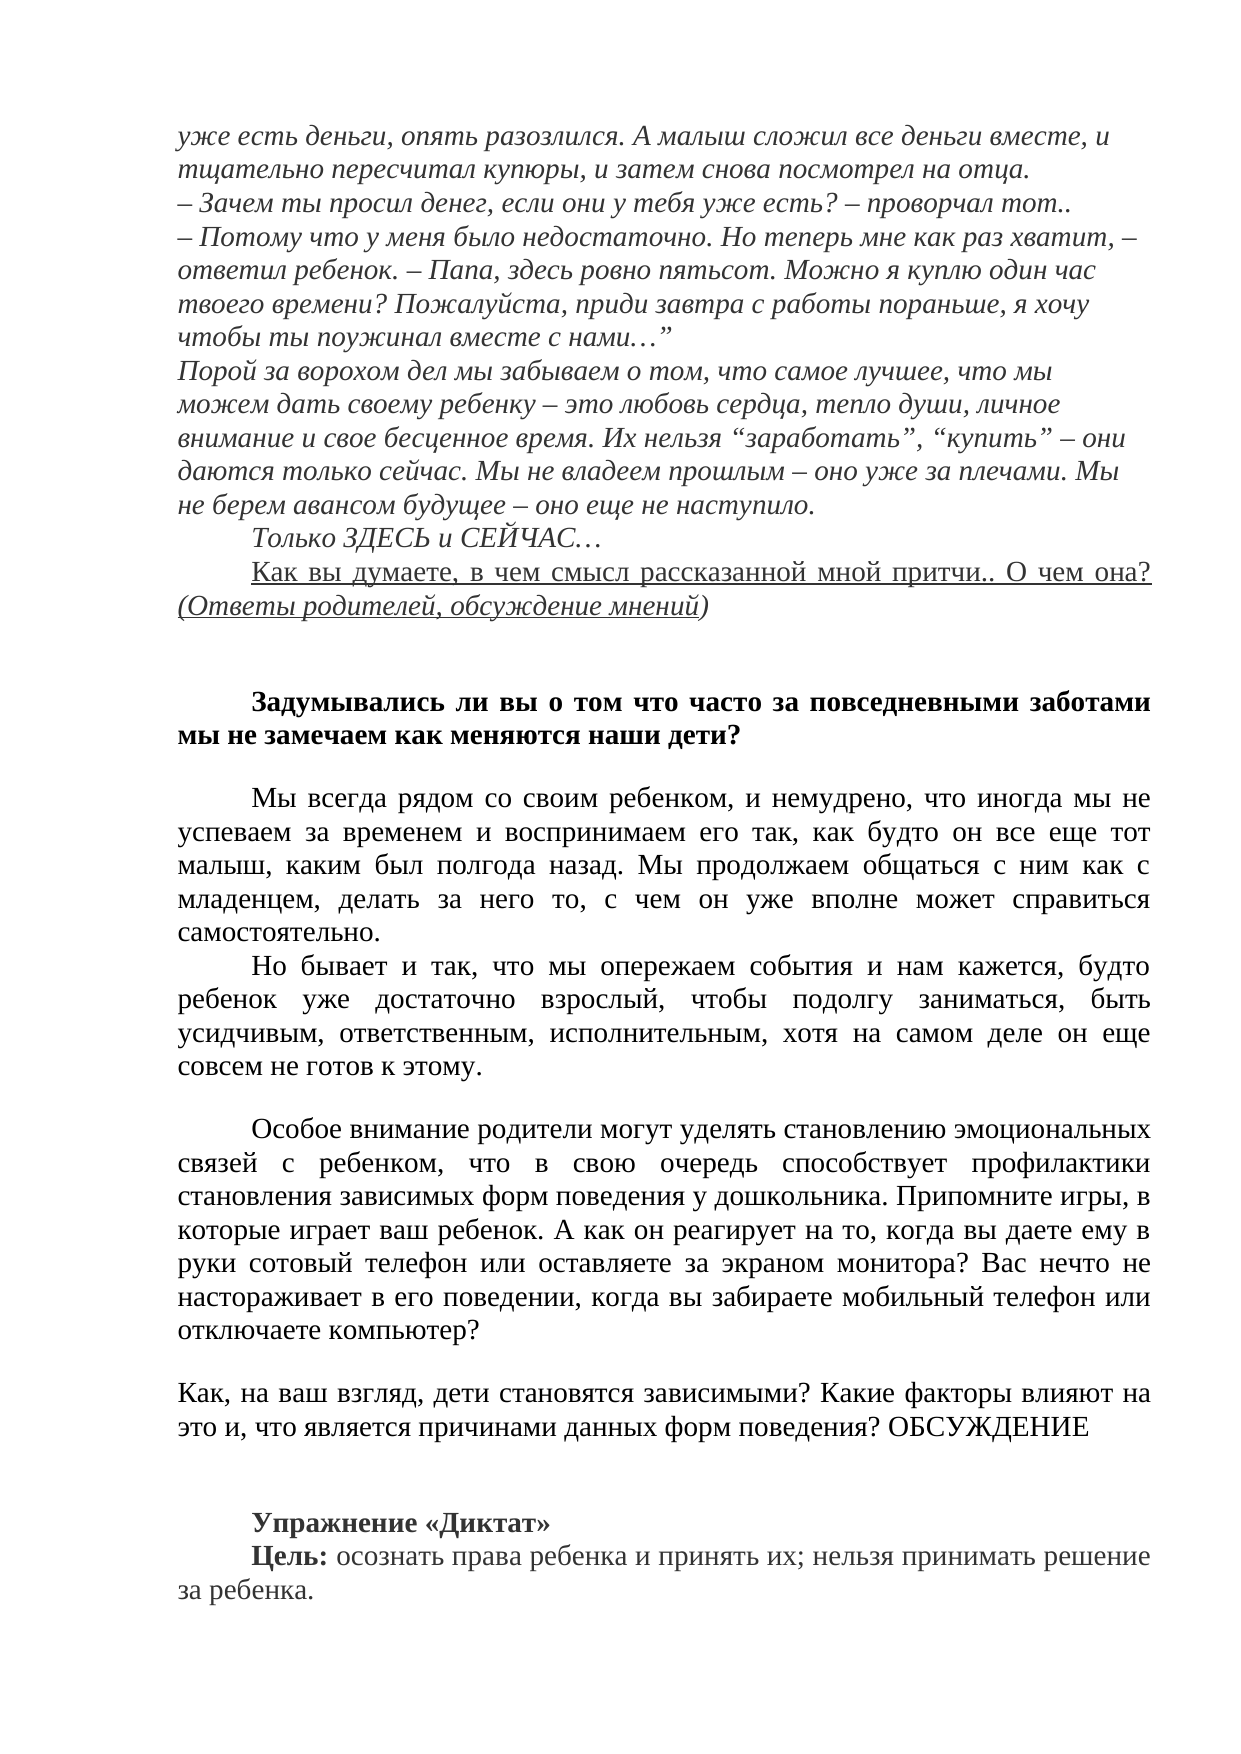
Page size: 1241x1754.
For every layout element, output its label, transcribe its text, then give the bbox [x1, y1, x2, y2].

text Только ЗДЕСЬ и СЕЙЧАС… [177, 521, 1152, 554]
text Как, на ваш взгляд, дети становятся зависимыми? Какие факторы влияют на это и, что является причинами данных форм поведения? ОБСУЖДЕНИЕ [177, 1375, 1152, 1442]
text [177, 118, 1152, 521]
text Упражнение «Диктат» [177, 1505, 1152, 1538]
text Как вы думаете, в чем смысл рассказанной мной притчи.. О чем она? (Ответы родителей, обсуждение мнений) [177, 554, 1152, 621]
text Особое внимание родители могут уделять становлению эмоциональных связей с ребенком, что в свою очередь способствует профилактики становления зависимых форм поведения у дошкольника. Припомните игры, в которые играет ваш ребенок. А как он реагирует на то, когда вы даете ему в руки сотовый телефон или оставляете за экраном монитора? Вас нечто не настораживает в его поведении, когда вы забираете мобильный телефон или отключаете компьютер? [177, 1111, 1152, 1346]
text Задумывались ли вы о том что часто за повседневными заботами мы не замечаем как меняются наши дети? [177, 684, 1152, 751]
text Мы всегда рядом со своим ребенком, и немудрено, что иногда мы не успеваем за временем и воспринимаем его так, как будто он все еще тот малыш, каким был полгода назад. Мы продолжаем общаться с ним как с младенцем, делать за него то, с чем он уже вполне может справиться самостоятельно. [177, 780, 1152, 948]
text Цель: осознать права ребенка и принять их; нельзя принимать решение за ребенка. [177, 1538, 1152, 1606]
text Но бывает и так, что мы опережаем события и нам кажется, будто ребенок уже достаточно взрослый, чтобы подолгу заниматься, быть усидчивым, ответственным, исполнительным, хотя на самом деле он еще совсем не готов к этому. [177, 948, 1152, 1082]
